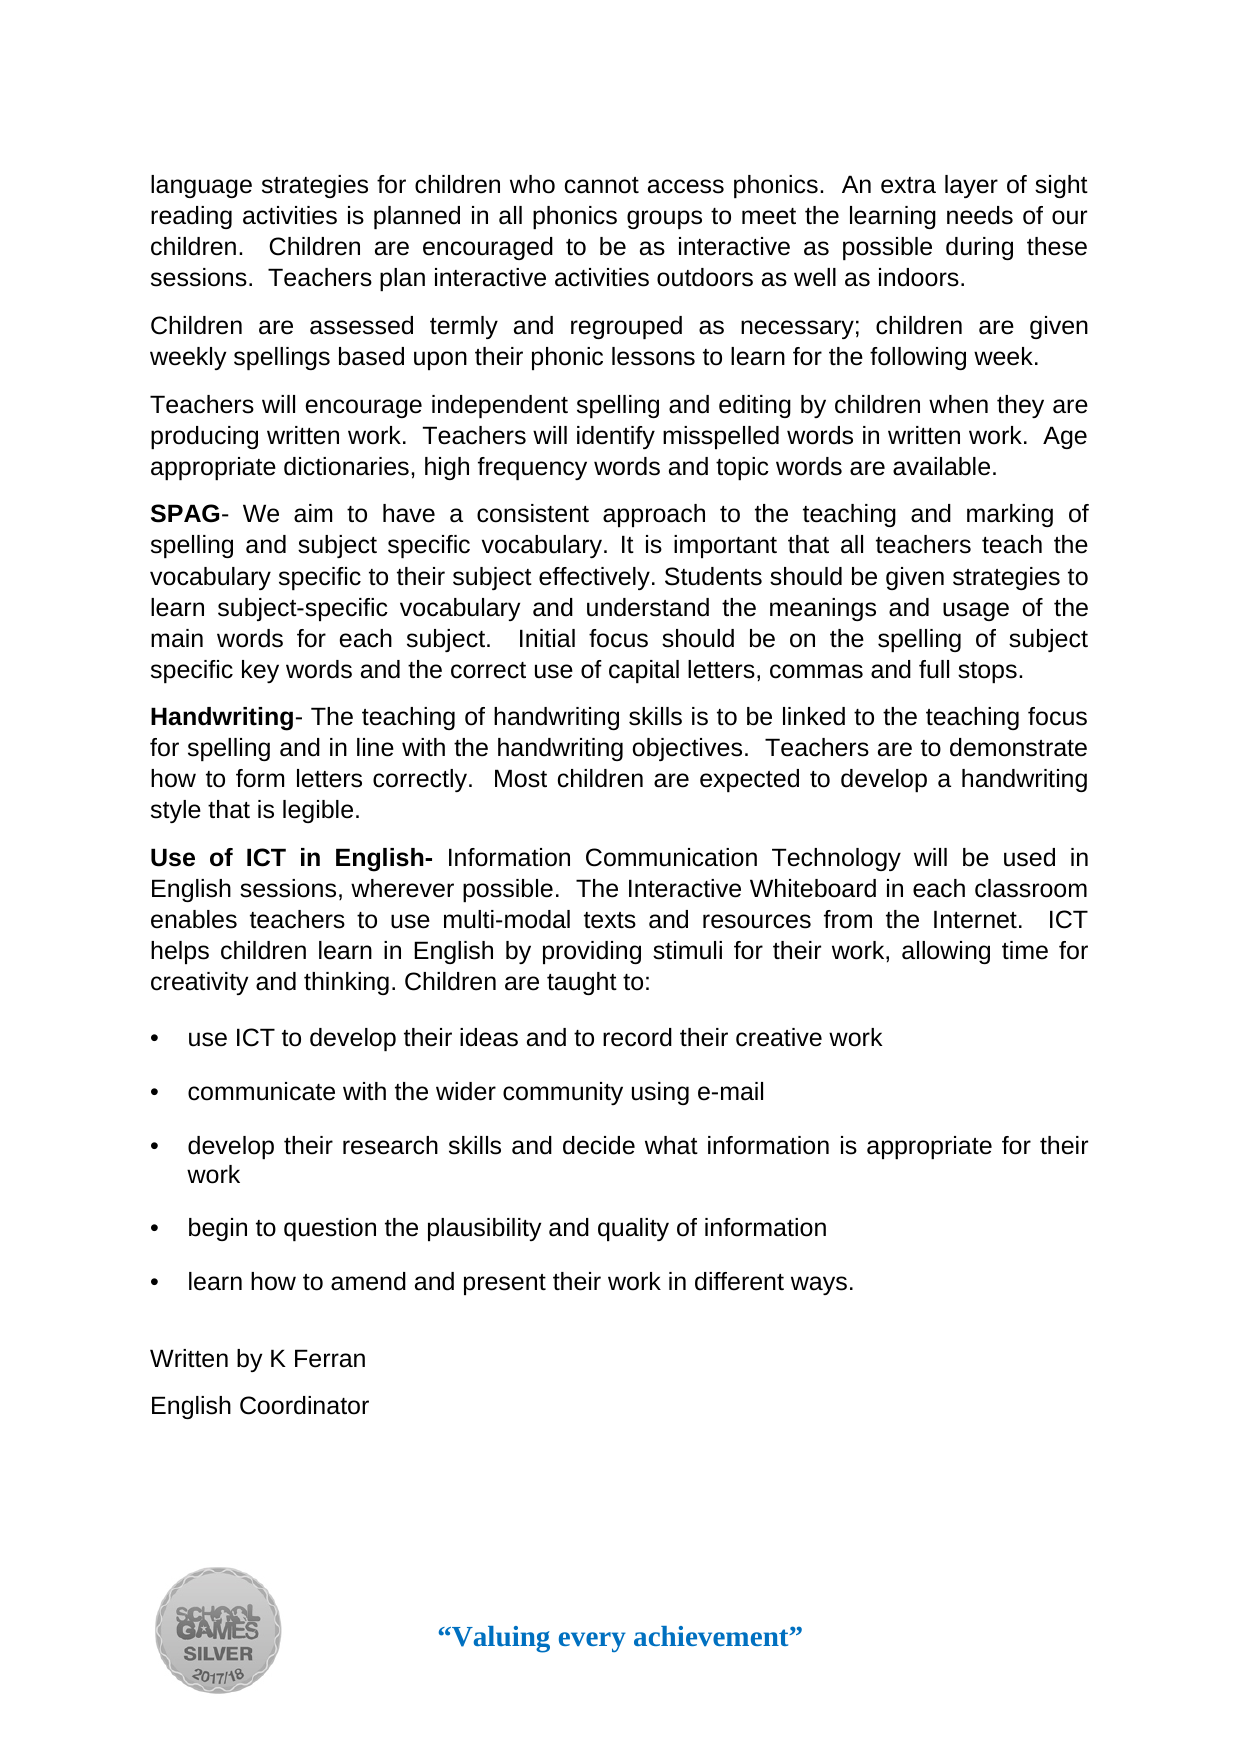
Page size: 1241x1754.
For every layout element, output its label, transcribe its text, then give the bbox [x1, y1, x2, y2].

text Use of ICT in English- Information Communication Technology will be used in English sessions, wherever possible. The Interactive Whiteboard in each classroom enables teachers to use multi-modal texts and resources from the Internet. ICT helps children learn in English by providing stimuli for their work, allowing time for creativity and thinking. Children are taught to: [150, 843, 1090, 996]
list learn how to amend and present their work in different ways. [150, 1267, 1090, 1296]
text SPAG- We aim to have a consistent approach to the teaching and marking of spelling and subject specific vocabulary. It is important that all teachers teach the vocabulary specific to their subject effectively. Students should be given strategies to learn subject-specific vocabulary and understand the meanings and usage of the main words for each subject. Initial focus should be on the spelling of subject specific key words and the correct use of capital letters, commas and full stops. [150, 499, 1090, 683]
text Teachers will encourage independent spelling and editing by children when they are producing written work. Teachers will identify misspelled words in written work. Age appropriate dictionaries, high frequency words and topic words are available. [150, 389, 1090, 480]
list develop their research skills and decide what information is appropriate for their work [150, 1131, 1090, 1188]
text Written by K Ferran [150, 1343, 1090, 1372]
list use ICT to develop their ideas and to record their creative work [150, 1023, 1090, 1052]
text Children are assessed termly and regrouped as necessary; children are given weekly spellings based upon their phonic lessons to learn for the following week. [150, 311, 1090, 371]
picture [150, 1562, 285, 1697]
list communicate with the wider community using e-mail [150, 1077, 1090, 1106]
list begin to question the plausibility and quality of information [150, 1213, 1090, 1242]
text English Coordinator [150, 1391, 1090, 1420]
text Handwriting- The teaching of handwriting skills is to be linked to the teaching focus for spelling and in line with the handwriting objectives. Teachers are to demonstrate how to form letters correctly. Most children are expected to develop a handwriting style that is legible. [150, 702, 1090, 824]
